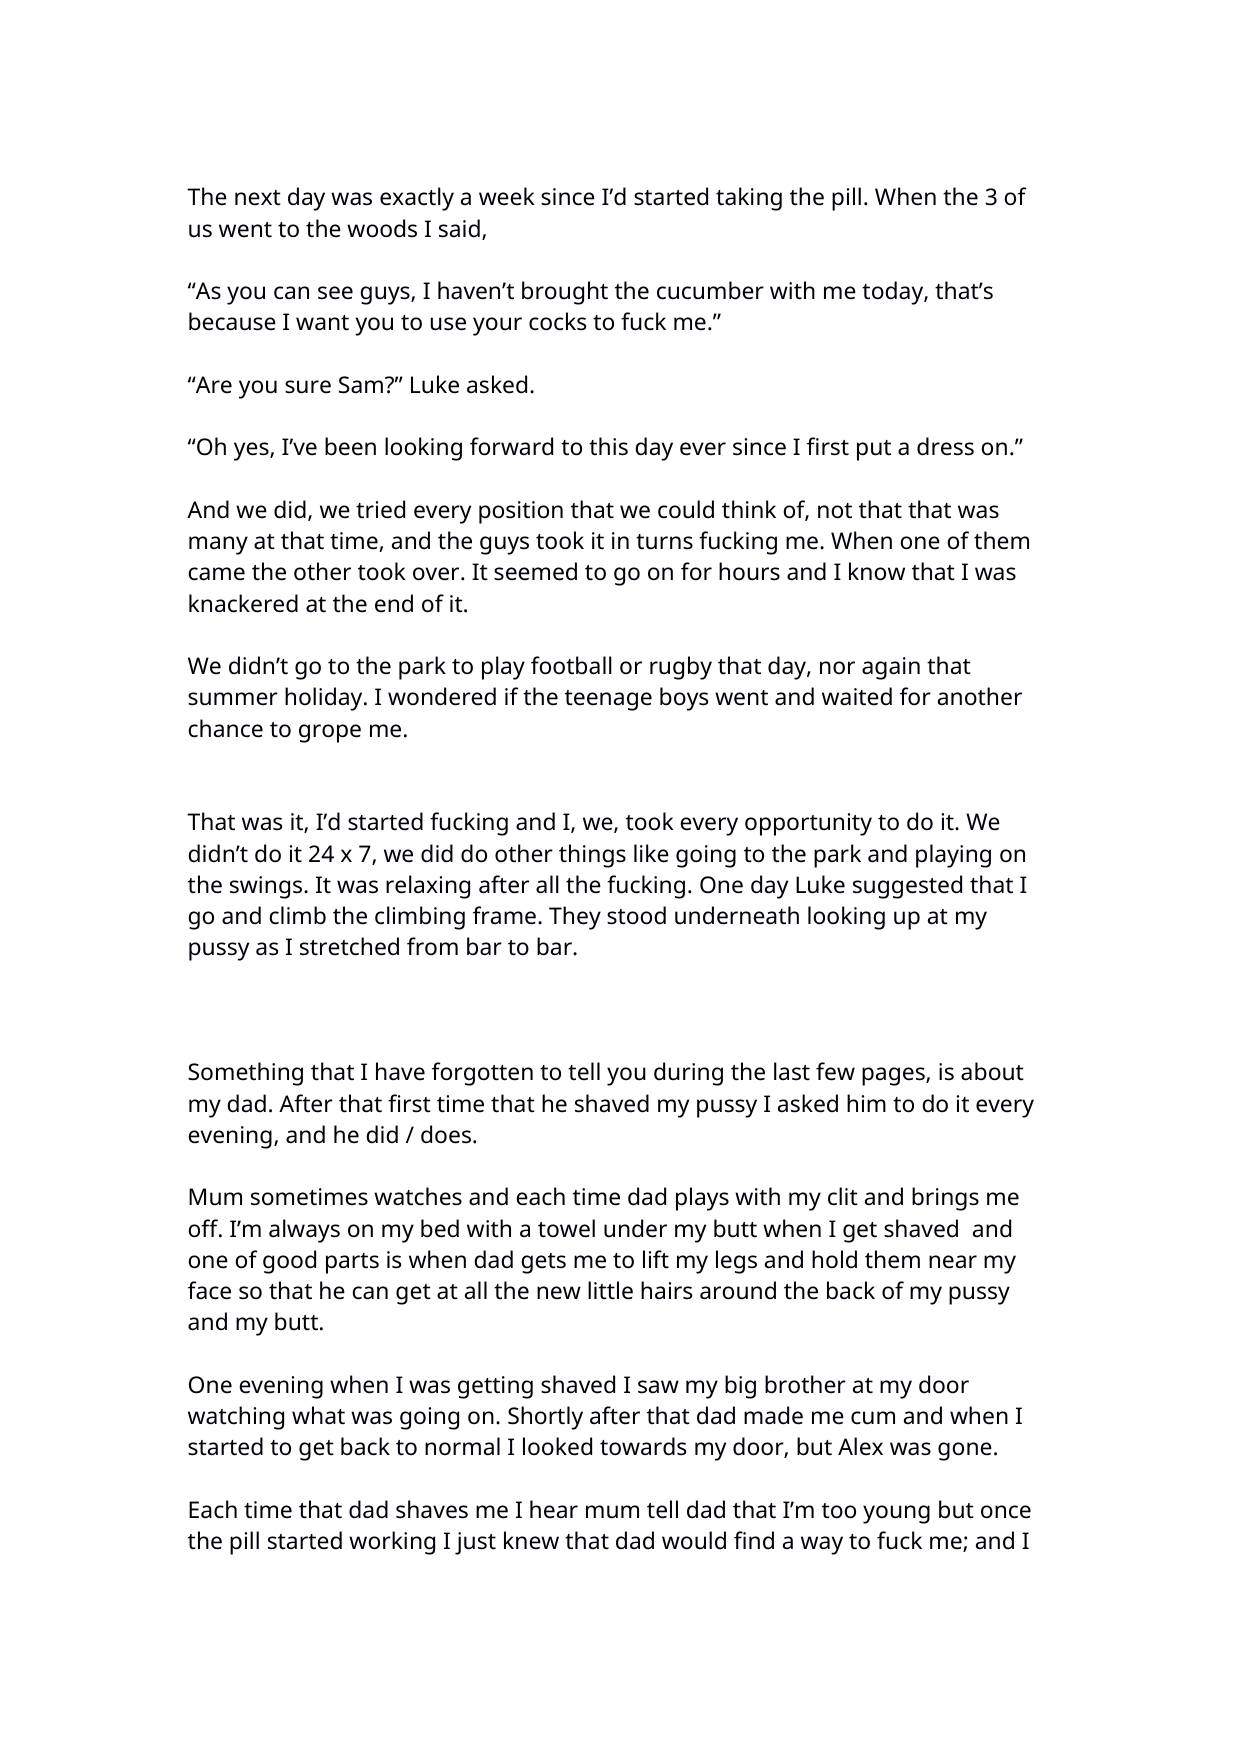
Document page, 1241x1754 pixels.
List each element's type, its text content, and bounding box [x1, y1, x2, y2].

text And we did, we tried every position that we could think of, not that that was many at that time, and the guys took it in turns fucking me. When one of them came the other took over. It seemed to go on for hours and I know that I was knackered at the end of it. [187, 494, 1053, 619]
text The next day was exactly a week since I’d started taking the pill. When the 3 of us went to the woods I said, [187, 181, 1053, 244]
text Something that I have forgotten to tell you during the last few pages, is about my dad. After that first time that he shaved my pussy I asked him to do it every evening, and he did / does. [187, 1056, 1053, 1150]
text We didn’t go to the park to play football or rugby that day, nor again that summer holiday. I wondered if the teenage boys went and waited for another chance to grope me. [187, 650, 1053, 744]
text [187, 1494, 1053, 1556]
text That was it, I’d started fucking and I, we, took every opportunity to do it. We didn’t do it 24 x 7, we did do other things like going to the park and playing on the swings. It was relaxing after all the fucking. One day Luke suggested that I go and climb the climbing frame. They stood underneath looking up at my pussy as I stretched from bar to bar. [187, 806, 1053, 962]
text Mum sometimes watches and each time dad plays with my clit and brings me off. I’m always on my bed with a towel under my butt when I get shaved and one of good parts is when dad gets me to lift my legs and hold them near my face so that he can get at all the new little hairs around the back of my pussy and my butt. [187, 1181, 1053, 1337]
text “Are you sure Sam?” Luke asked. [187, 369, 1053, 400]
text One evening when I was getting shaved I saw my big brother at my door watching what was going on. Shortly after that dad made me cum and when I started to get back to normal I looked towards my door, but Alex was gone. [187, 1369, 1053, 1462]
text “Oh yes, I’ve been looking forward to this day ever since I first put a dress on.” [187, 431, 1053, 462]
text “As you can see guys, I haven’t brought the cucumber with me today, that’s because I want you to use your cocks to fuck me.” [187, 275, 1053, 337]
